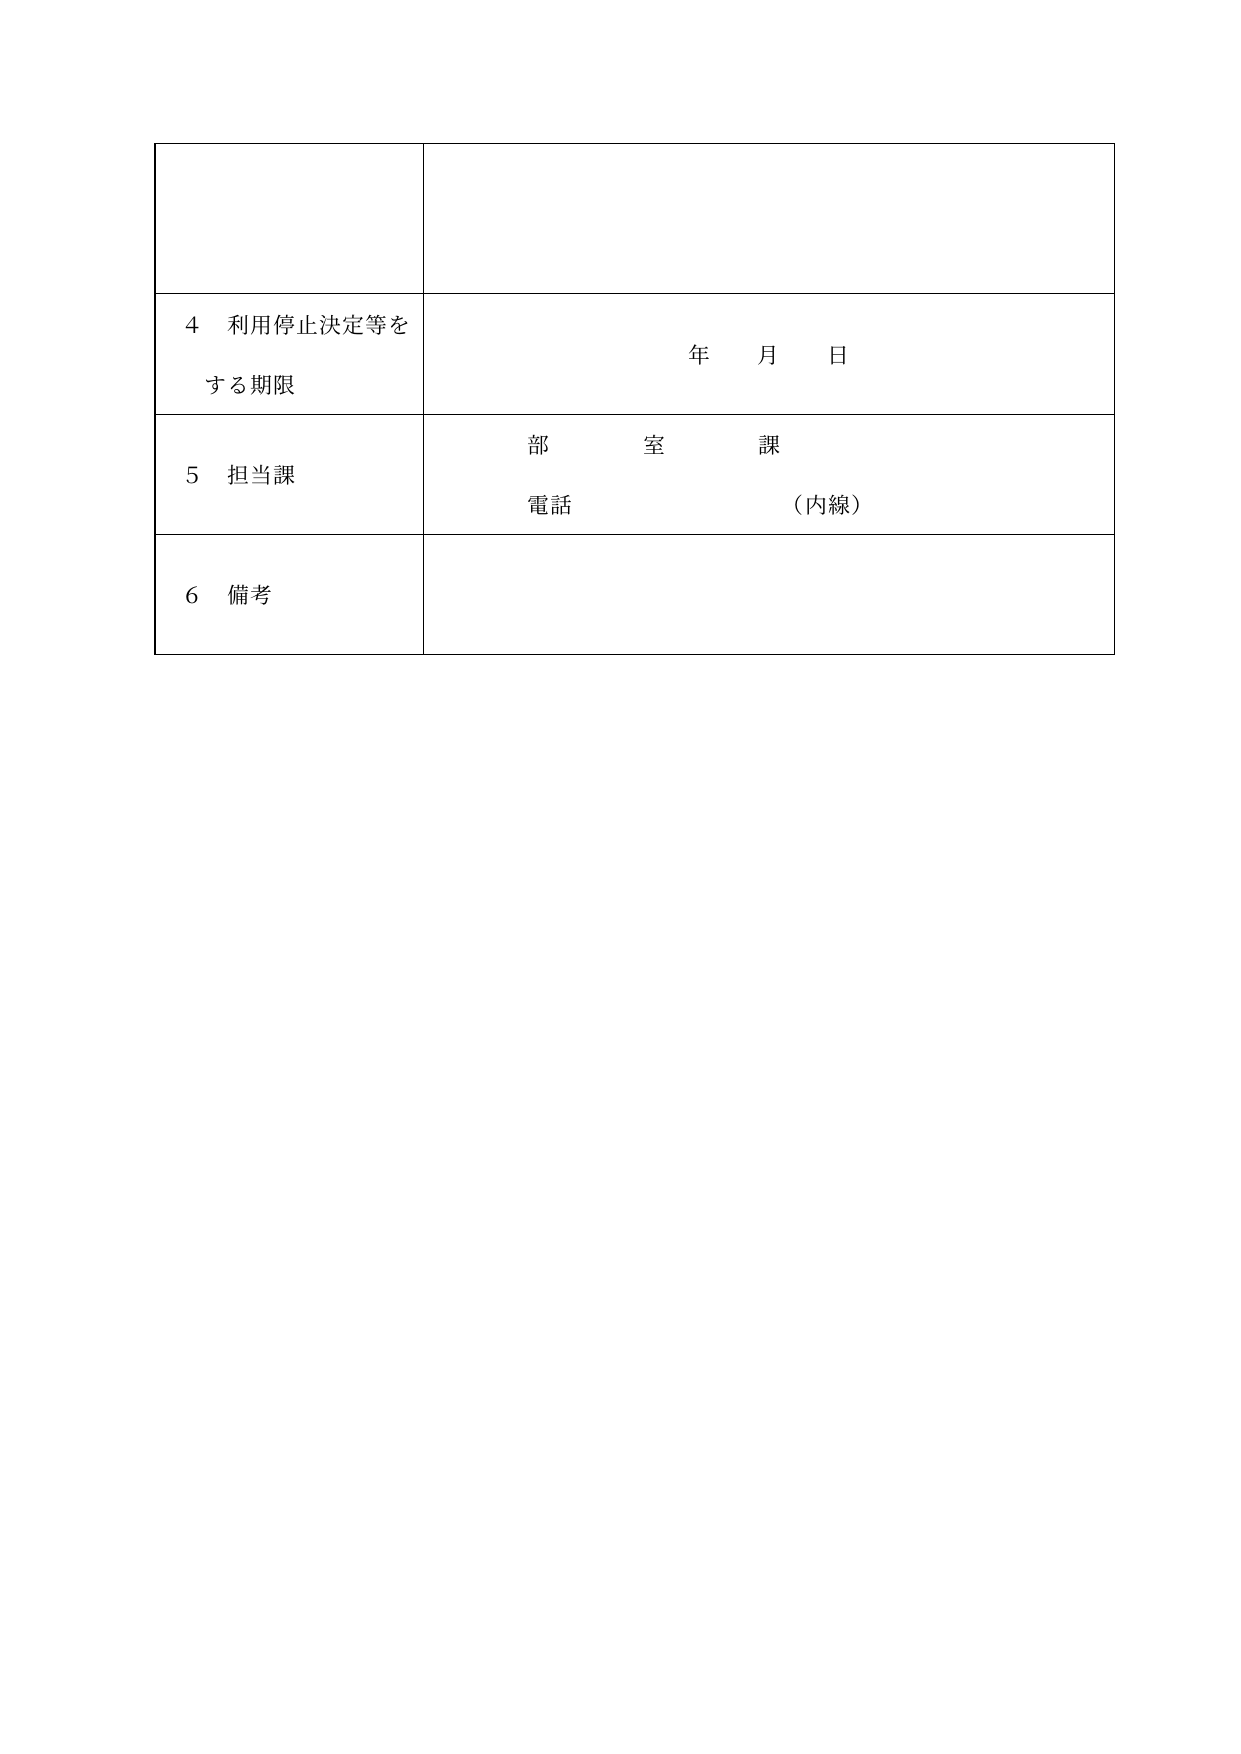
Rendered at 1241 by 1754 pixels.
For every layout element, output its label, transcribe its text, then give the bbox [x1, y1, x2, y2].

table_cell 年 月 日 [424, 294, 1114, 413]
table_cell [424, 144, 1114, 293]
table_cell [156, 144, 423, 293]
table_cell [424, 535, 1114, 654]
table_cell ５ 担当課 [156, 415, 423, 534]
table_cell 部 室 課 電話 （内線） [424, 415, 1114, 534]
table_cell ４ 利用停止決定等をする期限 [156, 294, 423, 413]
table_cell ６ 備考 [156, 535, 423, 654]
